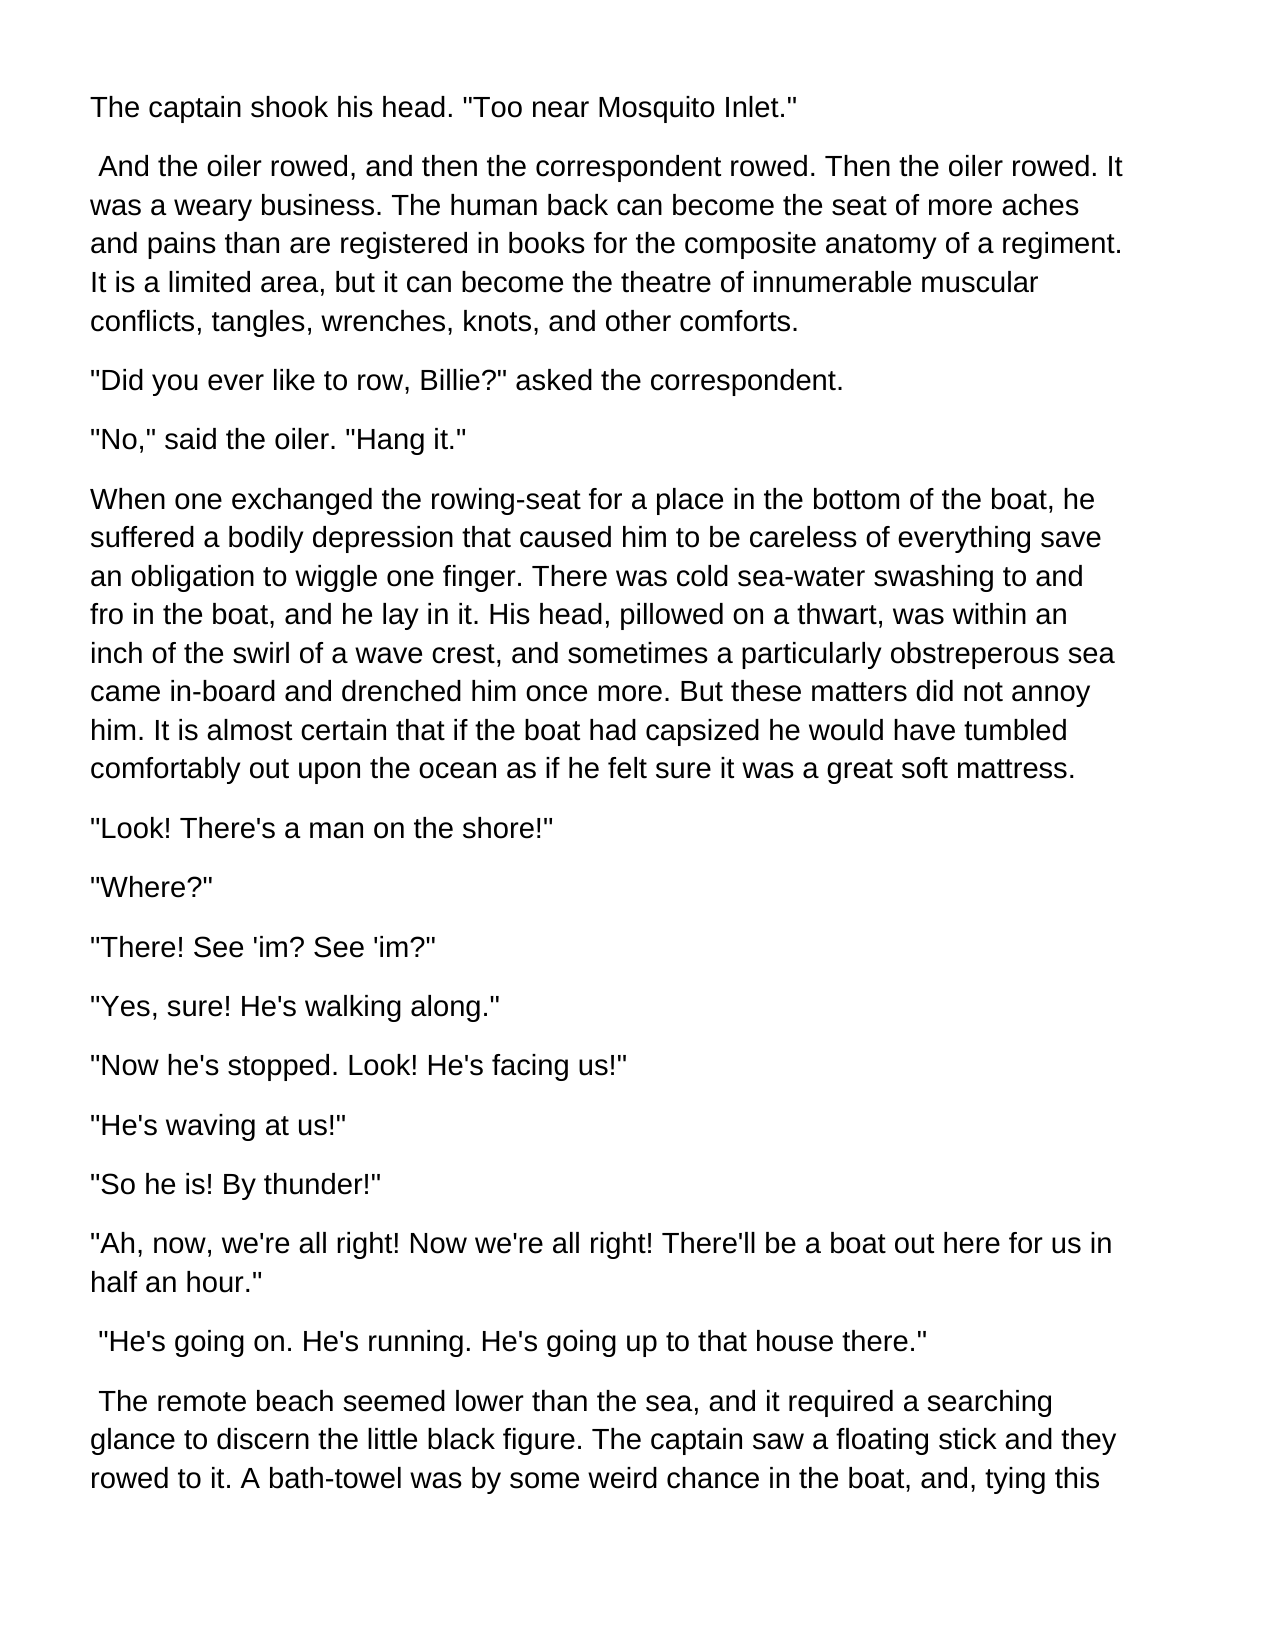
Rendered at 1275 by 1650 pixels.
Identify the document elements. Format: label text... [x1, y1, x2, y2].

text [90, 1384, 1125, 1494]
text "So he is! By thunder!" [90, 1167, 1125, 1201]
text "Did you ever like to row, Billie?" asked the correspondent. [90, 363, 1125, 396]
text "Ah, now, we're all right! Now we're all right! There'll be a boat out here for us in half an hour." [90, 1226, 1125, 1298]
text "Where?" [90, 870, 1125, 904]
text "There! See 'im? See 'im?" [90, 929, 1125, 963]
text When one exchanged the rowing-seat for a place in the bottom of the boat, he suffered a bodily depression that caused him to be careless of everything save an obligation to wiggle one finger. There was cold sea-water swashing to and fro in the boat, and he lay in it. His head, pillowed on a thwart, was within an inch of the swirl of a wave crest, and sometimes a particularly obstreperous sea came in-board and drenched him once more. But these matters did not annoy him. It is almost certain that if the boat had capsized he would have tumbled comfortably out upon the ocean as if he felt sure it was a great soft mattress. [90, 482, 1125, 785]
text "Now he's stopped. Look! He's facing us!" [90, 1048, 1125, 1082]
text "No," said the oiler. "Hang it." [90, 422, 1125, 456]
text "Look! There's a man on the shore!" [90, 811, 1125, 844]
text And the oiler rowed, and then the correspondent rowed. Then the oiler rowed. It was a weary business. The human back can become the seat of more aches and pains than are registered in books for the composite anatomy of a regiment. It is a limited area, but it can become the theatre of innumerable muscular conflicts, tangles, wrenches, knots, and other comforts. [90, 149, 1125, 337]
text "Yes, sure! He's walking along." [90, 989, 1125, 1022]
text "He's waving at us!" [90, 1108, 1125, 1141]
text "He's going on. He's running. He's going up to that house there." [90, 1324, 1125, 1358]
text The captain shook his head. "Too near Mosquito Inlet." [90, 90, 1125, 123]
